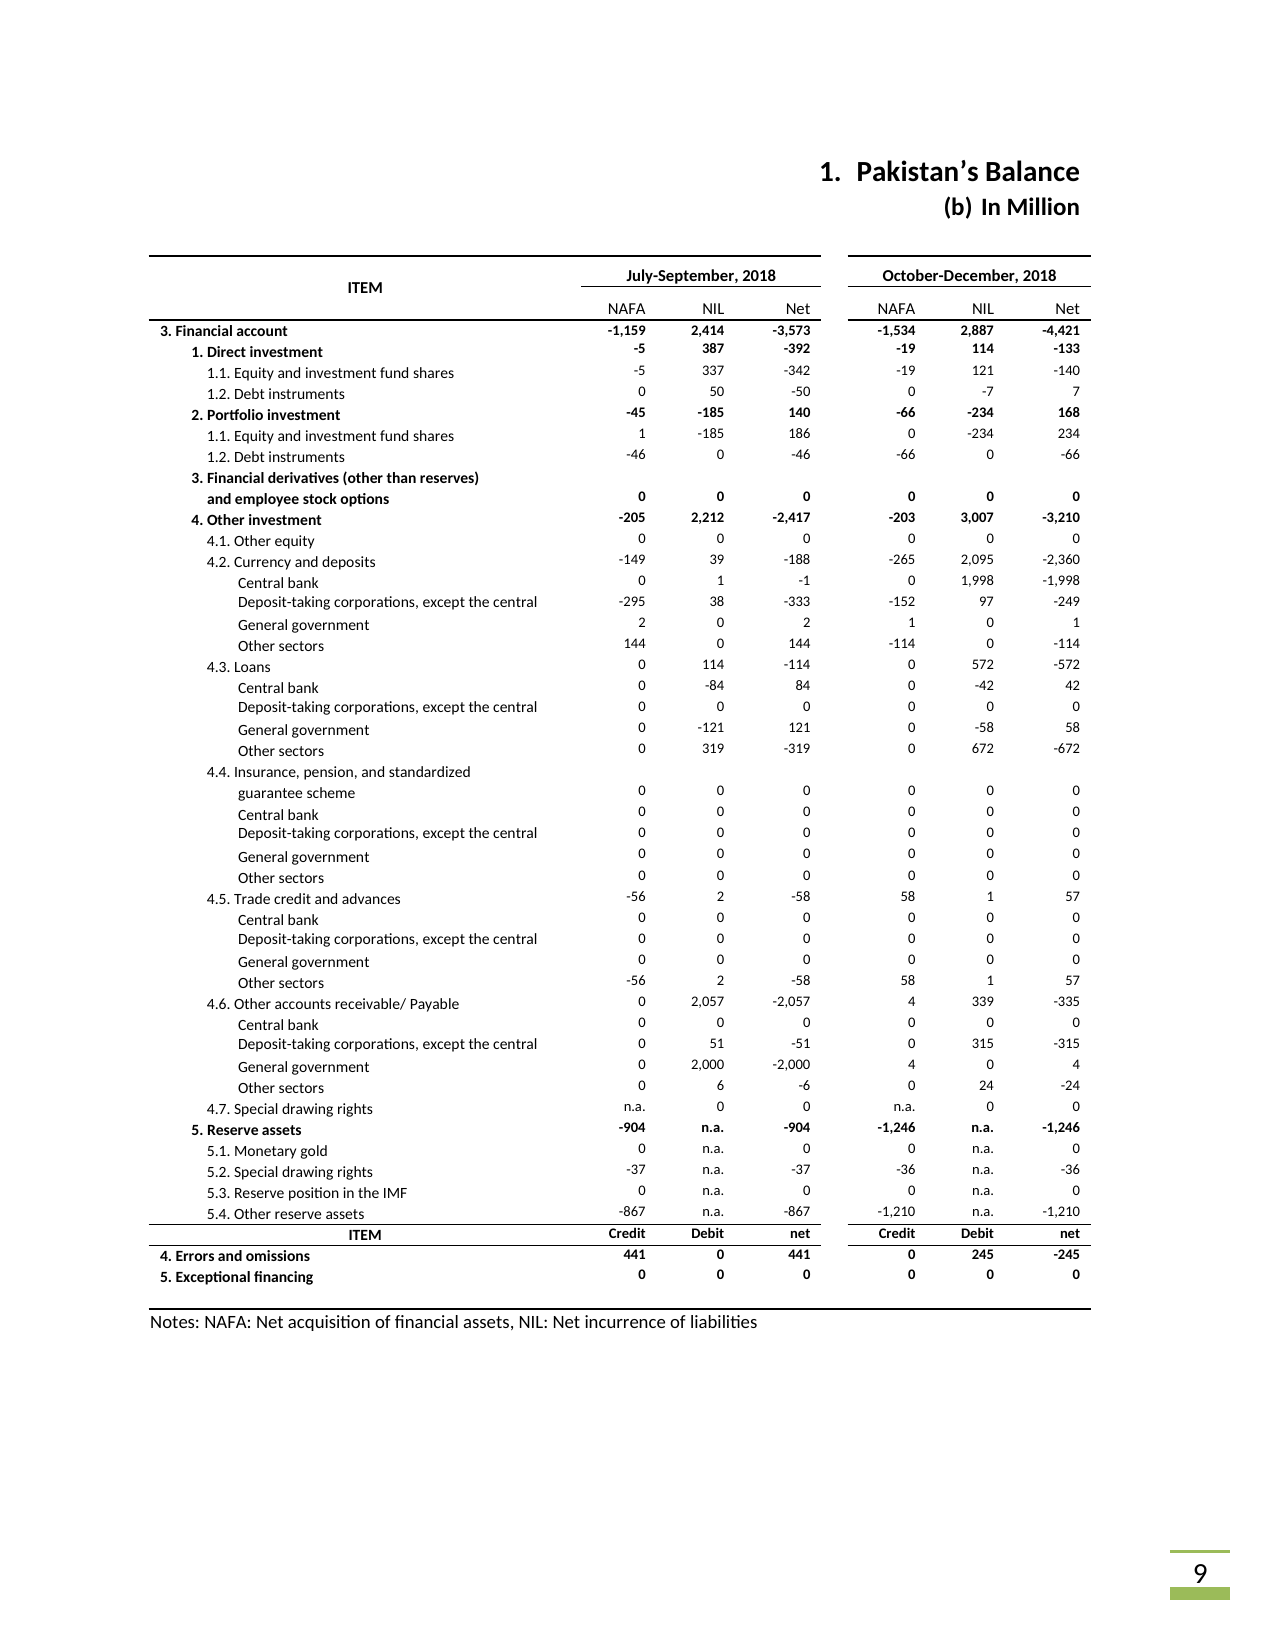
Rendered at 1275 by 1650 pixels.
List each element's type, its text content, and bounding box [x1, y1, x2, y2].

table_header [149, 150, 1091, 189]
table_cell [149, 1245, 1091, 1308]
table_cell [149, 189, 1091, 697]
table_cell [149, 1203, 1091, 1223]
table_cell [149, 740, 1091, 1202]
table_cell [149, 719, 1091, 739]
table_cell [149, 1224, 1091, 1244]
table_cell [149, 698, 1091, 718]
text Notes: NAFA: Net acquisition of financial assets, NIL: Net incurrence of liabilities [150, 1310, 1125, 1333]
